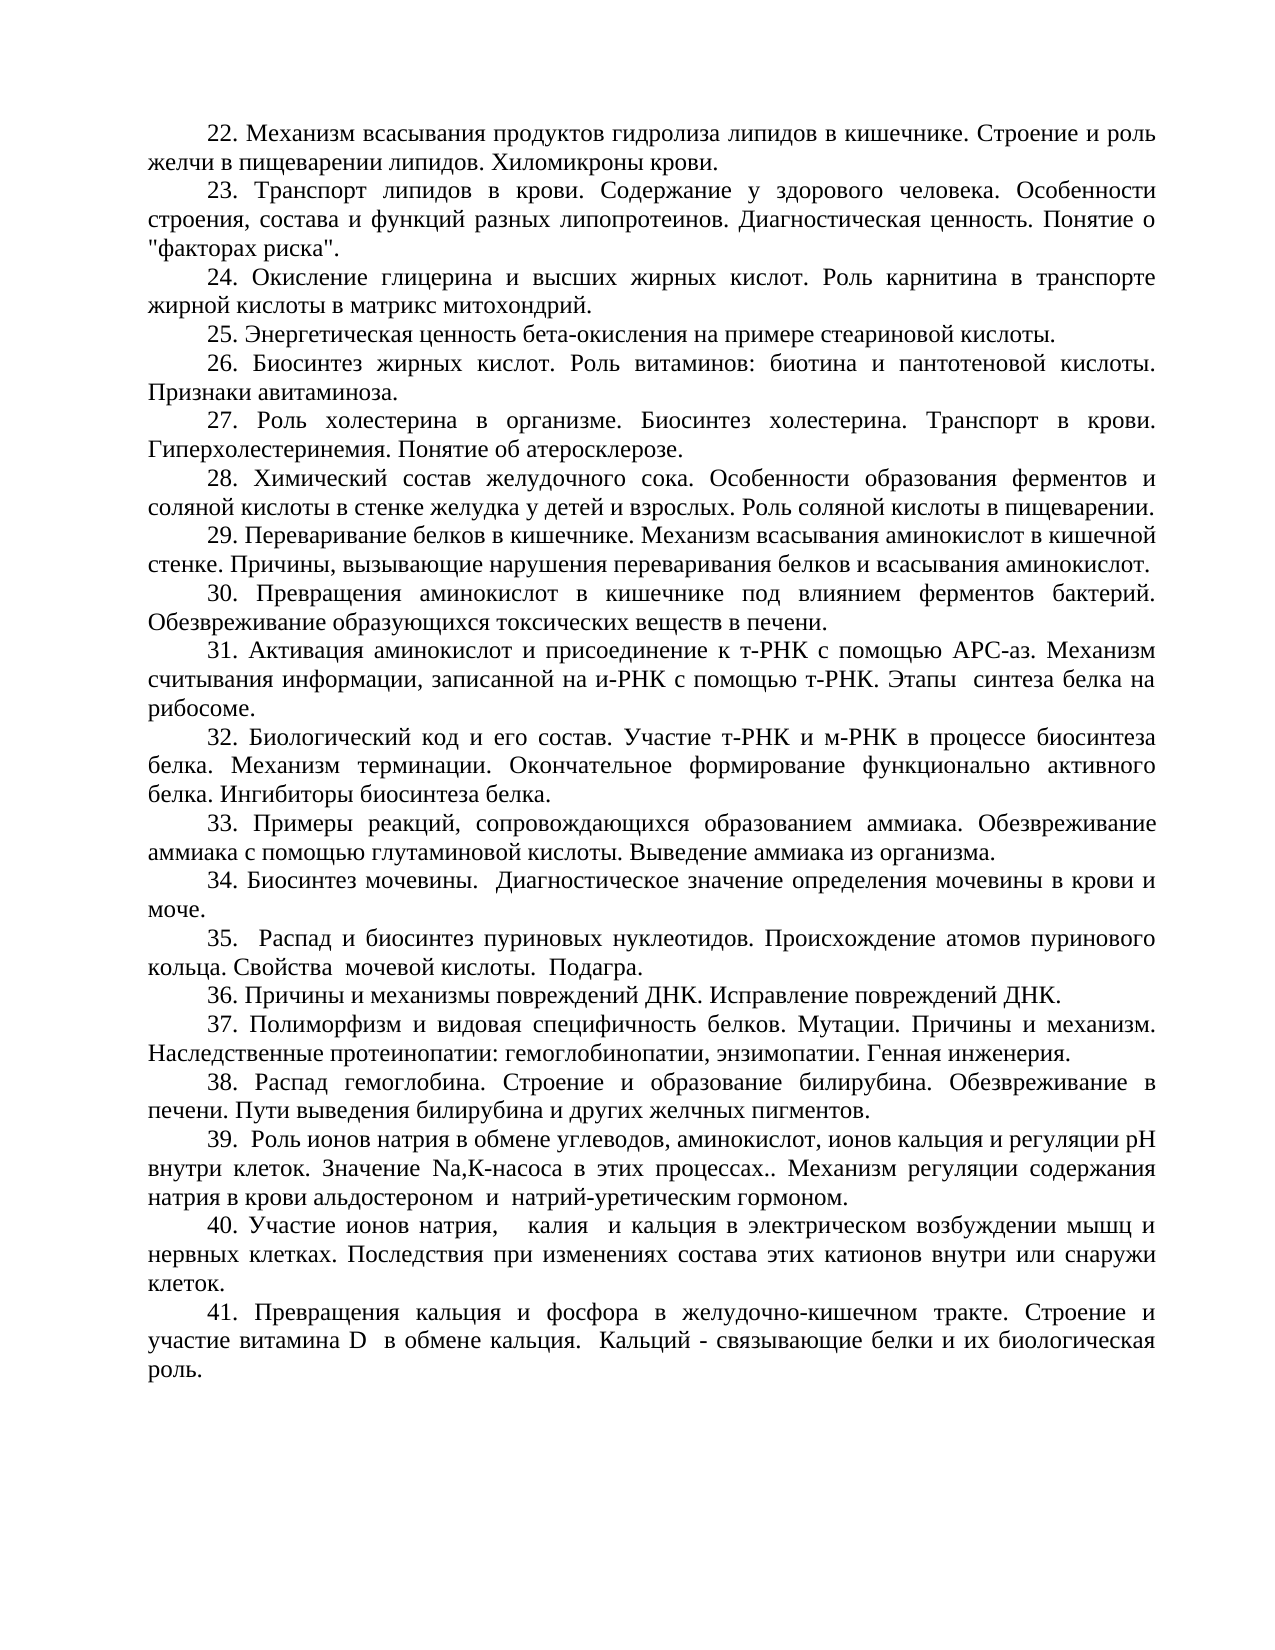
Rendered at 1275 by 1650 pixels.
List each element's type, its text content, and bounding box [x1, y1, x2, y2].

text 30. Превращения аминокислот в кишечнике под влиянием ферментов бактерий. Обезвреживание образующихся токсических веществ в печени. [148, 578, 1157, 636]
text 40. Участие ионов натрия, калия и кальция в электрическом возбуждении мышц и нервных клетках. Последствия при изменениях состава этих катионов внутри или снаружи клеток. [148, 1211, 1157, 1297]
text 34. Биосинтез мочевины. Диагностическое значение определения мочевины в крови и моче. [148, 866, 1157, 923]
text 38. Распад гемоглобина. Строение и образование билирубина. Обезвреживание в печени. Пути выведения билирубина и других желчных пигментов. [148, 1067, 1157, 1124]
text 37. Полиморфизм и видовая специфичность белков. Мутации. Причины и механизм. Наследственные протеинопатии: гемоглобинопатии, энзимопатии. Генная инженерия. [148, 1009, 1157, 1067]
text 35. Распад и биосинтез пуриновых нуклеотидов. Происхождение атомов пуринового кольца. Свойства мочевой кислоты. Подагра. [148, 923, 1157, 981]
text 39. Роль ионов натрия в обмене углеводов, аминокислот, ионов кальция и регуляции рН внутри клеток. Значение Nа,К-насоса в этих процессах.. Механизм регуляции содержания натрия в крови альдостероном и натрий-уретическим гормоном. [148, 1124, 1157, 1211]
text 28. Химический состав желудочного сока. Особенности образования ферментов и соляной кислоты в стенке желудка у детей и взрослых. Роль соляной кислоты в пищеварении. [148, 463, 1157, 521]
text 24. Окисление глицерина и высших жирных кислот. Роль карнитина в транспорте жирной кислоты в матрикс митохондрий. [148, 262, 1157, 319]
text 26. Биосинтез жирных кислот. Роль витаминов: биотина и пантотеновой кислоты. Признаки авитаминоза. [148, 348, 1157, 406]
text 31. Активация аминокислот и присоединение к т-РНК с помощью АРС-аз. Механизм считывания информации, записанной на и-РНК с помощью т-РНК. Этапы синтеза белка на рибосоме. [148, 636, 1157, 722]
text 23. Транспорт липидов в крови. Содержание у здорового человека. Особенности строения, состава и функций разных липопротеинов. Диагностическая ценность. Понятие о "факторах риска". [148, 176, 1157, 262]
text 25. Энергетическая ценность бета-окисления на примере стеариновой кислоты. [148, 319, 1157, 348]
text 22. Механизм всасывания продуктов гидролиза липидов в кишечнике. Строение и роль желчи в пищеварении липидов. Хиломикроны крови. [148, 118, 1157, 176]
text 32. Биологический код и его состав. Участие т-РНК и м-РНК в процессе биосинтеза белка. Механизм терминации. Окончательное формирование функционально активного белка. Ингибиторы биосинтеза белка. [148, 722, 1157, 808]
text 36. Причины и механизмы повреждений ДНК. Исправление повреждений ДНК. [148, 981, 1157, 1009]
text 27. Роль холестерина в организме. Биосинтез холестерина. Транспорт в крови. Гиперхолестеринемия. Понятие об атеросклерозе. [148, 406, 1157, 463]
text 29. Переваривание белков в кишечнике. Механизм всасывания аминокислот в кишечной стенке. Причины, вызывающие нарушения переваривания белков и всасывания аминокислот. [148, 521, 1157, 578]
text 41. Превращения кальция и фосфора в желудочно-кишечном тракте. Строение и участие витамина D в обмене кальция. Кальций - связывающие белки и их биологическая роль. [148, 1297, 1157, 1383]
text 33. Примеры реакций, сопровождающихся образованием аммиака. Обезвреживание аммиака с помощью глутаминовой кислоты. Выведение аммиака из организма. [148, 808, 1157, 866]
